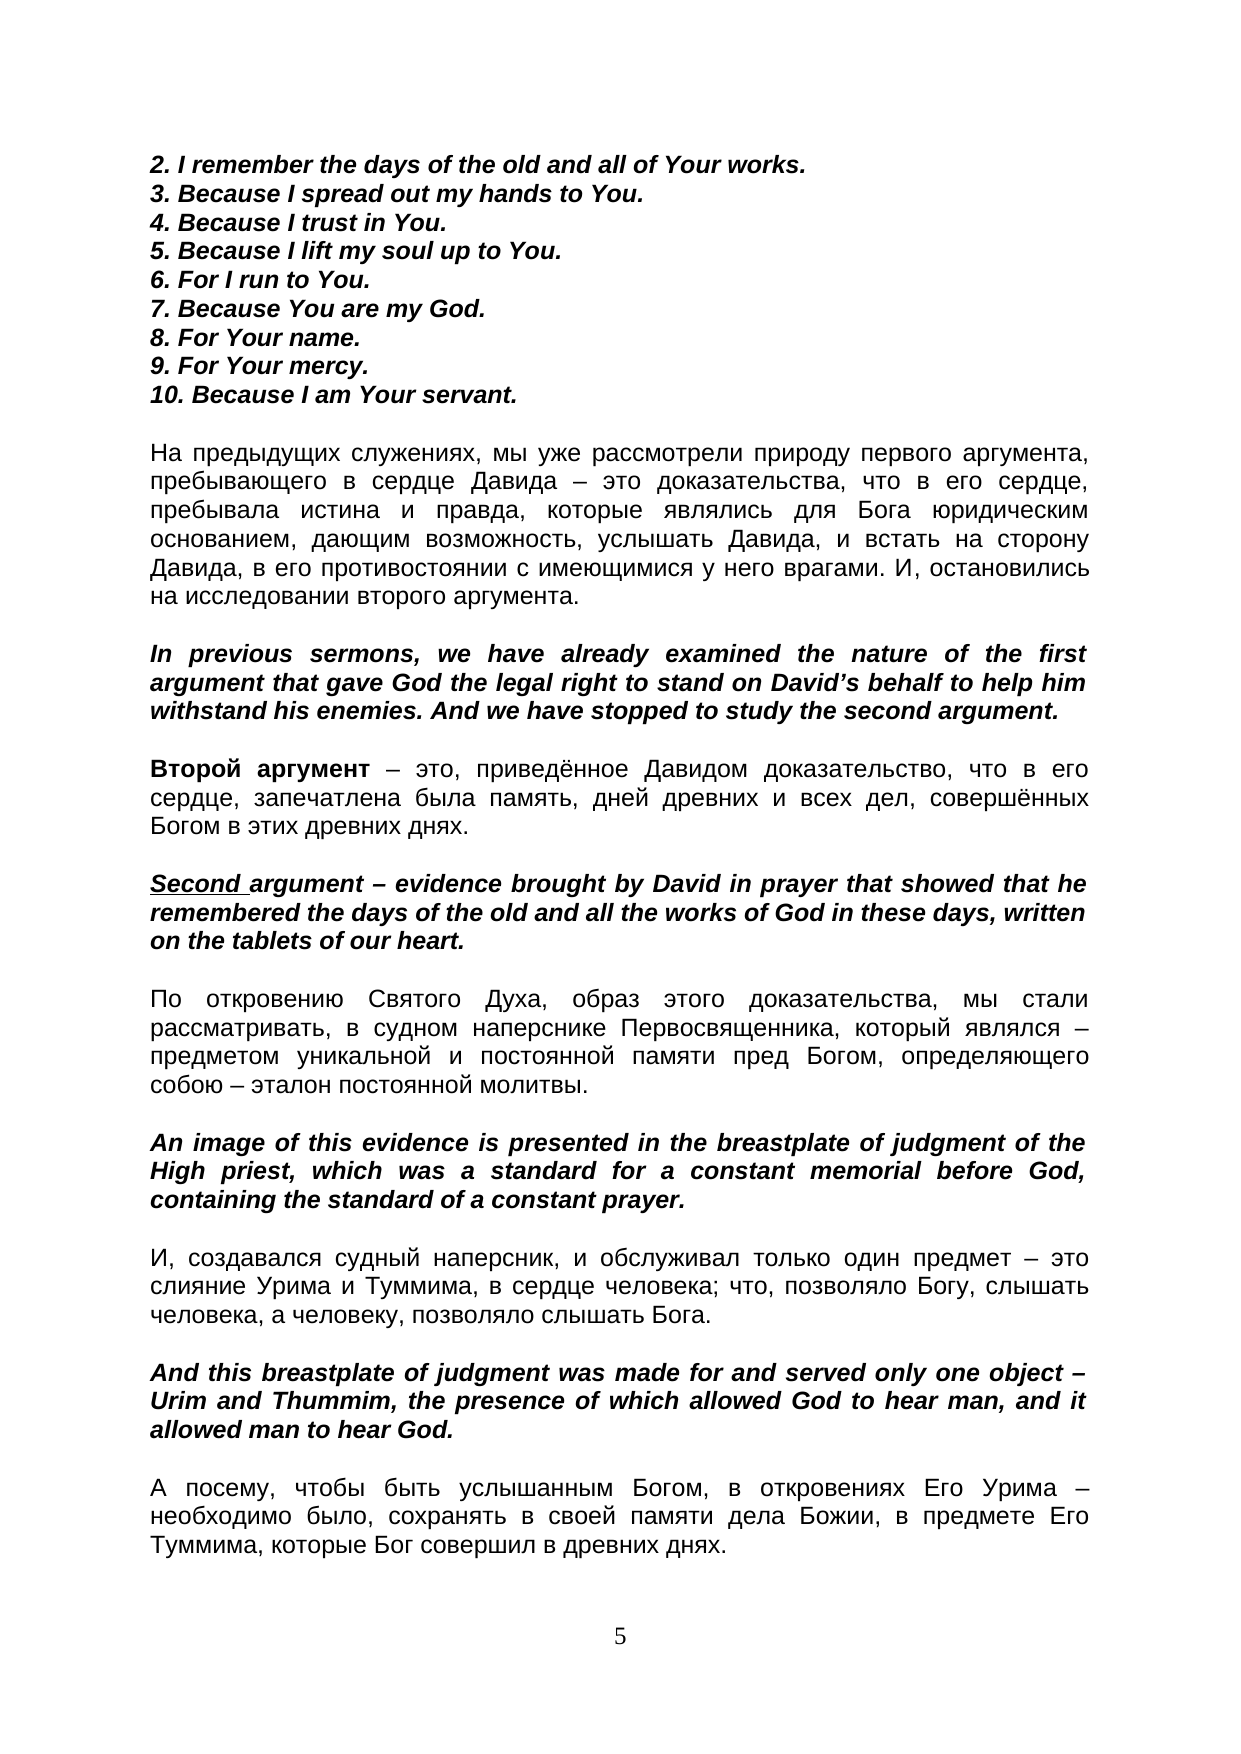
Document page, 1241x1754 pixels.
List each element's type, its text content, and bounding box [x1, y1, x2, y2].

text 4. Because I trust in You. [150, 207, 1090, 236]
text По откровению Святого Духа, образ этого доказательства, мы стали рассматривать, в судном наперснике Первосвященника, который являлся – предметом уникальной и постоянной памяти пред Богом, определяющего собою – эталон постоянной молитвы. [150, 984, 1090, 1099]
text 3. Because I spread out my hands to You. [150, 179, 1090, 207]
text An image of this evidence is presented in the breastplate of judgment of the High priest, which was a standard for a constant memorial before God, containing the standard of a constant prayer. [150, 1127, 1090, 1214]
text Второй аргумент – это, приведённое Давидом доказательство, что в его сердце, запечатлена была память, дней древних и всех дел, совершённых Богом в этих древних днях. [150, 754, 1090, 840]
text А посему, чтобы быть услышанным Богом, в откровениях Его Урима – необходимо было, сохранять в своей памяти дела Божии, в предмете Его Туммима, которые Бог совершил в древних днях. [150, 1472, 1090, 1559]
text 7. Because You are my God. [150, 294, 1090, 322]
text 10. Because I am Your servant. [150, 380, 1090, 409]
text 9. For Your mercy. [150, 351, 1090, 380]
text На предыдущих служениях, мы уже рассмотрели природу первого аргумента, пребывающего в сердце Давида – это доказательства, что в его сердце, пребывала истина и правда, которые являлись для Бога юридическим основанием, дающим возможность, услышать Давида, и встать на сторону Давида, в его противостоянии с имеющимися у него врагами. И, остановились на исследовании второго аргумента. [150, 437, 1090, 610]
text And this breastplate of judgment was made for and served only one object – Urim and Thummim, the presence of which allowed God to hear man, and it allowed man to hear God. [150, 1357, 1090, 1444]
text 5. Because I lift my soul up to You. [150, 236, 1090, 265]
text 6. For I run to You. [150, 265, 1090, 294]
text Second argument – evidence brought by David in prayer that showed that he remembered the days of the old and all the works of God in these days, written on the tablets of our heart. [150, 869, 1090, 955]
text In previous sermons, we have already examined the nature of the first argument that gave God the legal right to stand on David’s behalf to help him withstand his enemies. And we have stopped to study the second argument. [150, 639, 1090, 725]
text 2. I remember the days of the old and all of Your works. [150, 150, 1090, 179]
text И, создавался судный наперсник, и обслуживал только один предмет – это слияние Урима и Туммима, в сердце человека; что, позволяло Богу, слышать человека, а человеку, позволяло слышать Бога. [150, 1242, 1090, 1329]
text 8. For Your name. [150, 322, 1090, 351]
